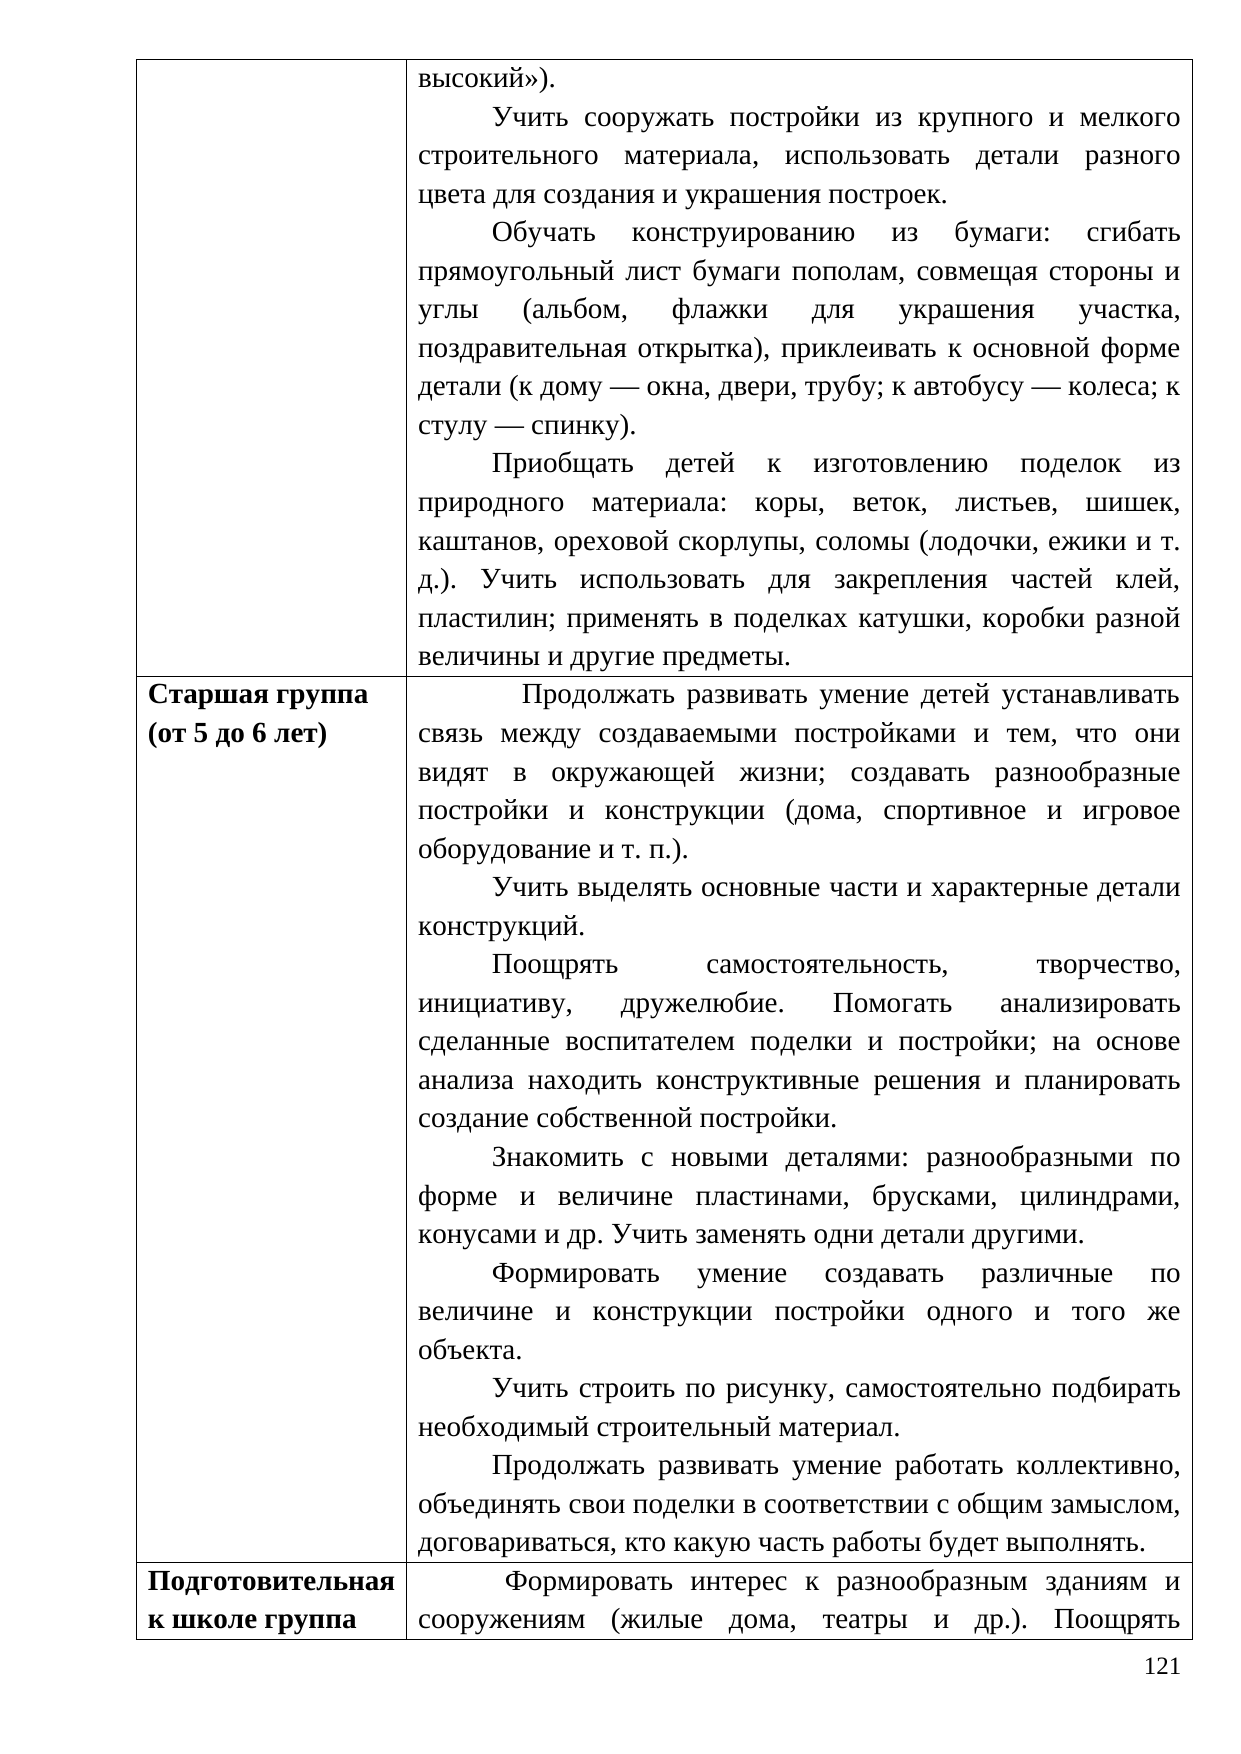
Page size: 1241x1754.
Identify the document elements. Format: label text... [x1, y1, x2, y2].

table_cell Старшая группа (от 5 до 6 лет) [137, 677, 406, 1562]
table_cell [137, 60, 406, 676]
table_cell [407, 60, 1192, 676]
table_cell Продолжать развивать умение детей устанавливать связь между создаваемыми постройками и тем, что они видят в окружающей жизни; создавать разнообразные постройки и конструкции (дома, спортивное и игровое оборудование и т. п.). Учить выделять основные части и характерные детали конструкций. Поощрять самостоятельность, творчество, инициативу, дружелюбие. Помогать анализировать сделанные воспитателем поделки и постройки; на основе анализа находить конструктивные решения и планировать создание собственной постройки. Знакомить с новыми деталями: разнообразными по форме и величине пластинами, брусками, цилиндрами, конусами и др. Учить заменять одни детали другими. Формировать умение создавать различные по величине и конструкции постройки одного и того же объекта. Учить строить по рисунку, самостоятельно подбирать необходимый строительный материал. Продолжать развивать умение работать коллективно, объединять свои поделки в соответствии с общим замыслом, договариваться, кто какую часть работы будет выполнять. [407, 677, 1192, 1562]
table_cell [137, 1563, 406, 1639]
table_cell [407, 1563, 1192, 1639]
